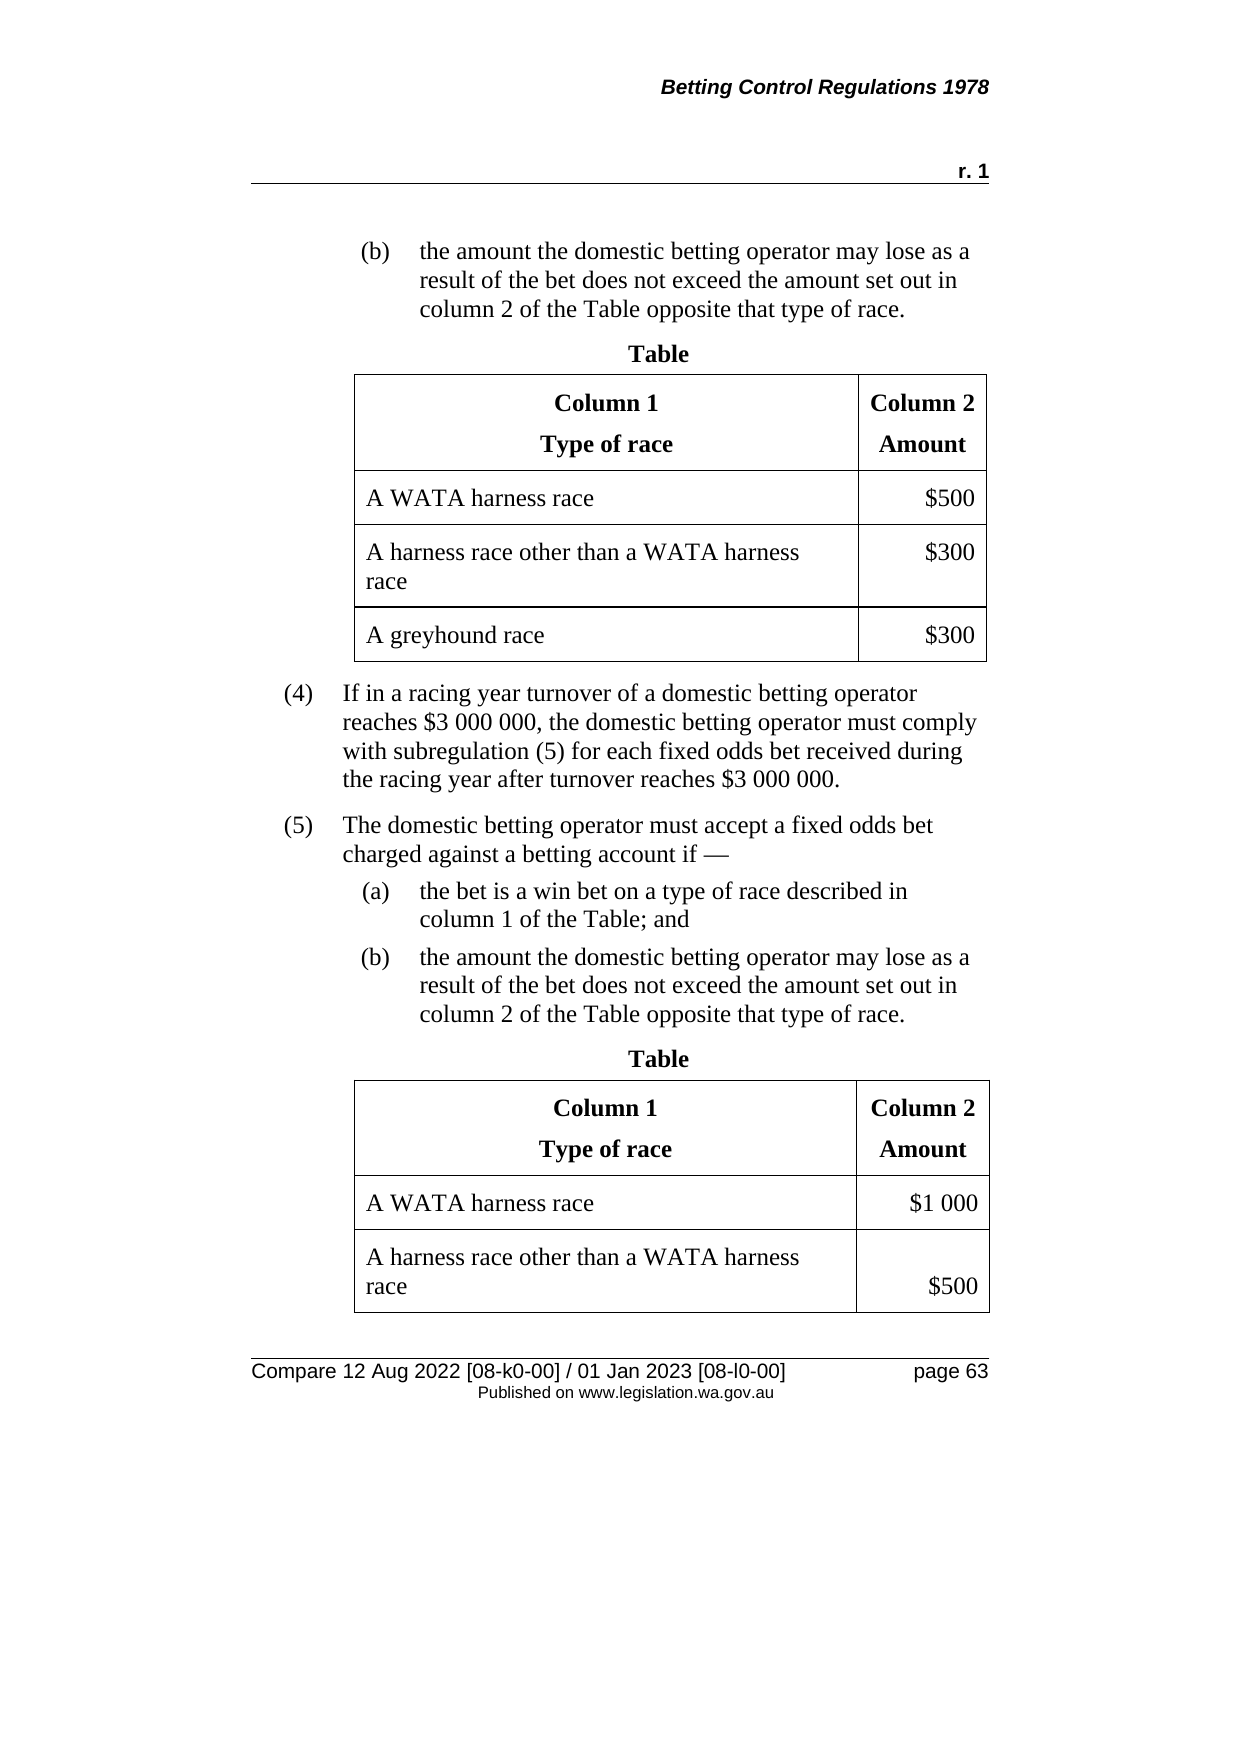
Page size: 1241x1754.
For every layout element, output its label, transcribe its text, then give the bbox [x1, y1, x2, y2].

text (b) the amount the domestic betting operator may lose as a result of the bet does not exceed the amount set out in column 2 of the Table opposite that type of race. [251, 942, 989, 1028]
subtitle Table [342, 339, 974, 368]
table_cell A WATA harness race [355, 1176, 856, 1229]
subtitle Table [342, 1044, 974, 1073]
table_header Column 2 Amount [857, 1081, 989, 1175]
text (b) the amount the domestic betting operator may lose as a result of the bet does not exceed the amount set out in column 2 of the Table opposite that type of race. [251, 236, 989, 323]
table_cell A harness race other than a WATA harness race [355, 525, 858, 606]
table_cell $500 [857, 1230, 989, 1312]
table_cell A WATA harness race [355, 471, 858, 524]
table_cell $1 000 [857, 1176, 989, 1229]
table_cell $300 [859, 525, 986, 606]
table_cell A harness race other than a WATA harness race [355, 1230, 856, 1312]
text (a) the bet is a win bet on a type of race described in column 1 of the Table; and [251, 876, 989, 933]
text (4) If in a racing year turnover of a domestic betting operator reaches $3 000 000, the domestic betting operator must comply with subregulation (5) for each fixed odds bet received during the racing year after turnover reaches $3 000 000. [251, 678, 989, 793]
text (5) The domestic betting operator must accept a fixed odds bet charged against a betting account if — [251, 810, 989, 867]
table_cell A greyhound race [355, 608, 858, 661]
table_cell $500 [859, 471, 986, 524]
table_header Column 2 Amount [859, 375, 986, 469]
table_header Column 1 Type of race [355, 375, 858, 469]
table_cell $300 [859, 608, 986, 661]
table_header Column 1 Type of race [355, 1081, 856, 1175]
